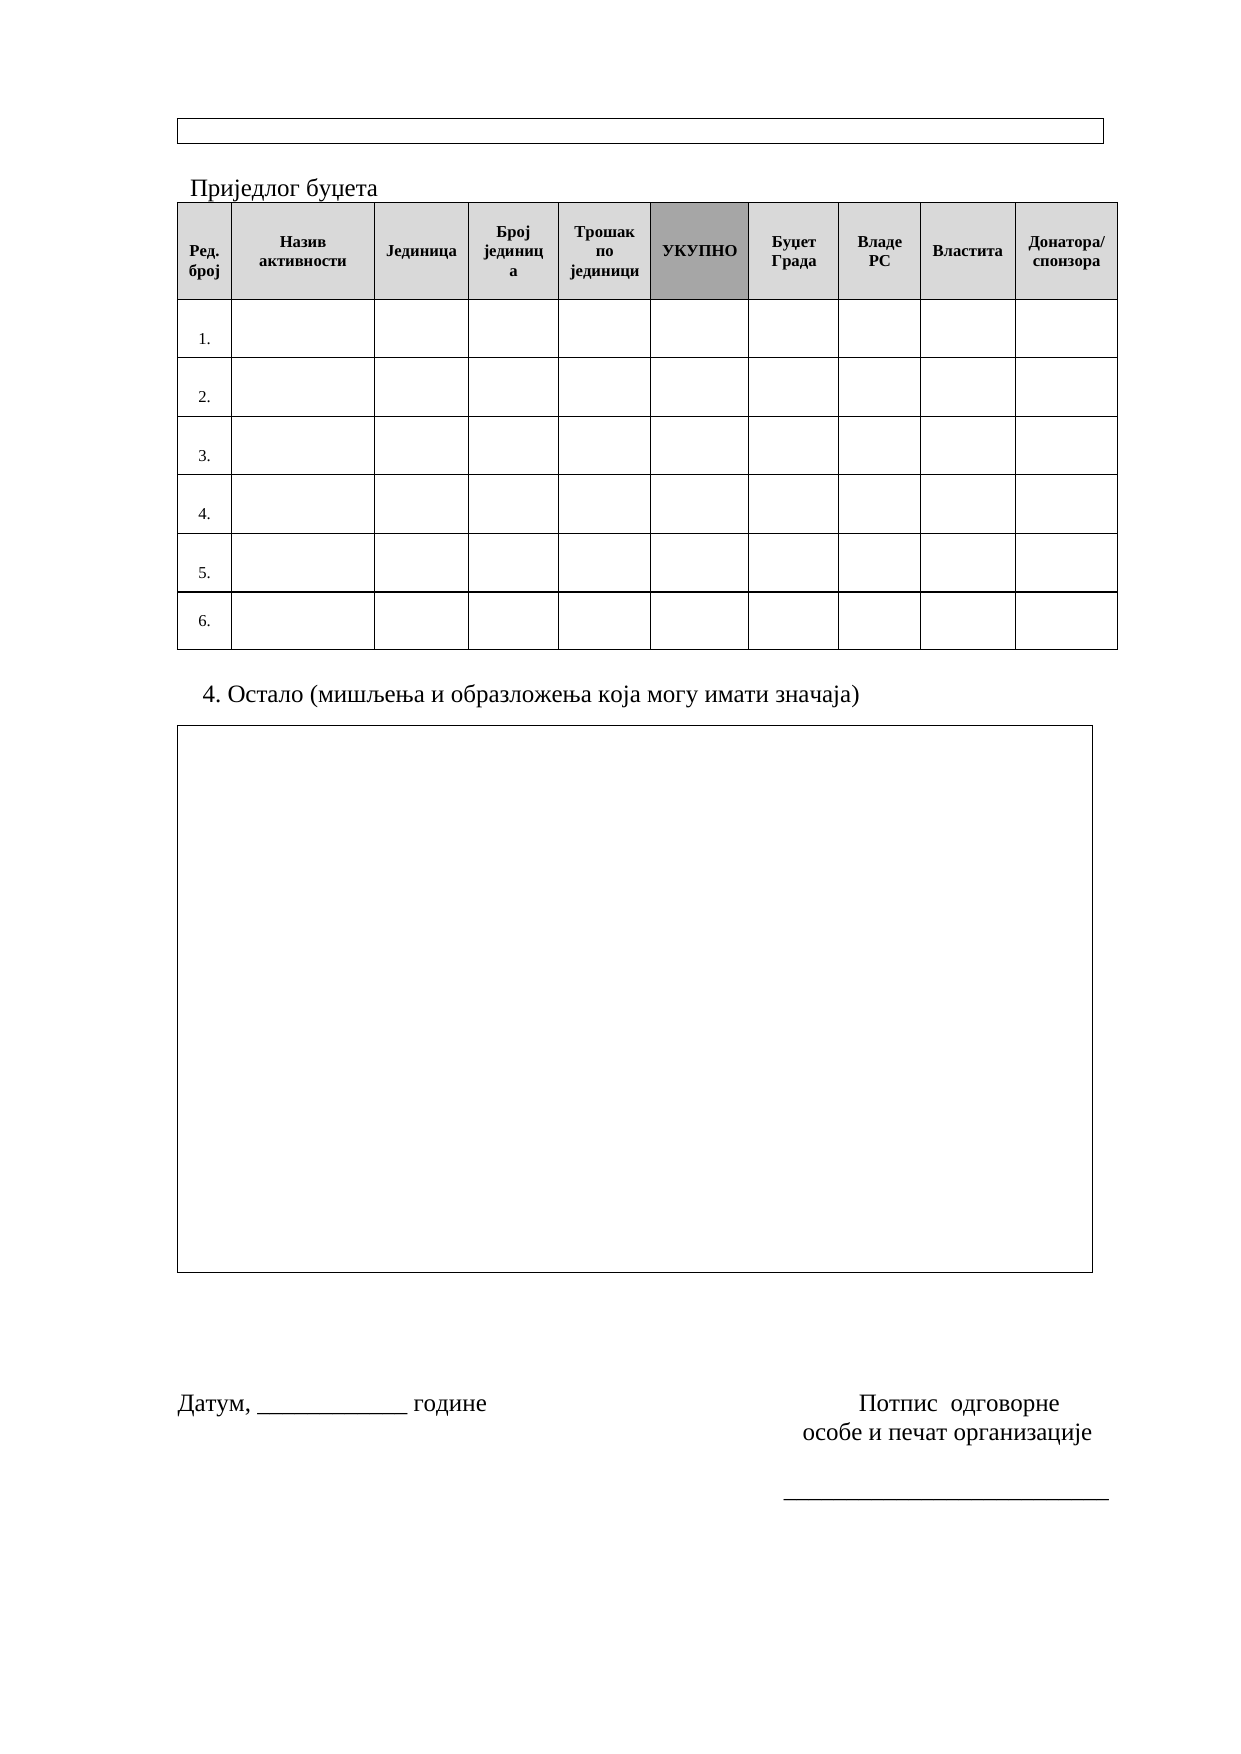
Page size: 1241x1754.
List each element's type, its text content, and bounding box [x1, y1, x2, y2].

table_header Јединица [375, 203, 468, 299]
table_cell [232, 417, 374, 474]
table_cell [921, 534, 1015, 591]
table_header Владе РС [839, 203, 920, 299]
table_cell [839, 593, 920, 649]
table_cell [651, 417, 748, 474]
table_cell 6. [178, 593, 231, 649]
table_cell [921, 300, 1015, 357]
table_cell [921, 475, 1015, 533]
table_cell [921, 417, 1015, 474]
table_cell [1016, 358, 1117, 416]
table_cell [1016, 417, 1117, 474]
table_cell [651, 593, 748, 649]
table_cell [559, 417, 650, 474]
table_cell [839, 475, 920, 533]
table_cell [375, 358, 468, 416]
table_cell [469, 475, 558, 533]
text 4. Остало (мишљења и образложења која могу имати значаја) [177, 679, 1122, 708]
table_header Трошак по јединици [559, 203, 650, 299]
table_cell [375, 300, 468, 357]
table_cell [749, 593, 838, 649]
table_cell [232, 475, 374, 533]
text особе и печат организације [177, 1417, 1122, 1446]
table_header [178, 726, 1092, 1272]
table_header Ред. број [178, 203, 231, 299]
table_cell [469, 593, 558, 649]
table_cell 5. [178, 534, 231, 591]
table_cell [839, 417, 920, 474]
table_cell 4. [178, 475, 231, 533]
table_cell [375, 417, 468, 474]
table_header Буџет Града [749, 203, 838, 299]
table_header Властита [921, 203, 1015, 299]
table_cell [749, 300, 838, 357]
table_cell [559, 300, 650, 357]
table_cell [232, 358, 374, 416]
table_cell [469, 534, 558, 591]
table_cell [232, 300, 374, 357]
table_header Донатора/ спонзора [1016, 203, 1117, 299]
table_cell [1016, 475, 1117, 533]
table_cell [559, 358, 650, 416]
table_cell [469, 417, 558, 474]
table_cell [749, 534, 838, 591]
table_cell [559, 534, 650, 591]
table_header Број јединица [469, 203, 558, 299]
table_cell [375, 475, 468, 533]
table_cell [651, 534, 748, 591]
table_cell [232, 593, 374, 649]
table_cell [232, 534, 374, 591]
table_cell [375, 534, 468, 591]
text Приједлог буџета [177, 173, 1122, 202]
table_cell [1016, 593, 1117, 649]
table_cell 1. [178, 300, 231, 357]
table_cell 2. [178, 358, 231, 416]
table_cell [921, 593, 1015, 649]
table_cell [921, 358, 1015, 416]
table_cell [749, 358, 838, 416]
table_cell [559, 475, 650, 533]
table_cell [559, 593, 650, 649]
table_cell [839, 300, 920, 357]
table_cell [749, 475, 838, 533]
table_cell [839, 358, 920, 416]
table_cell [749, 417, 838, 474]
table_cell [469, 358, 558, 416]
text Датум, ____________ године Потпис одговорне [177, 1388, 1122, 1417]
table_cell [651, 300, 748, 357]
text __________________________ [177, 1474, 1122, 1503]
table_cell 3. [178, 417, 231, 474]
table_header Назив активности [232, 203, 374, 299]
table_header УКУПНО [651, 203, 748, 299]
table_cell [651, 475, 748, 533]
table_cell [1016, 534, 1117, 591]
table_cell [839, 534, 920, 591]
table_cell [651, 358, 748, 416]
table_cell [1016, 300, 1117, 357]
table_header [178, 119, 1103, 143]
table_cell [375, 593, 468, 649]
table_cell [469, 300, 558, 357]
